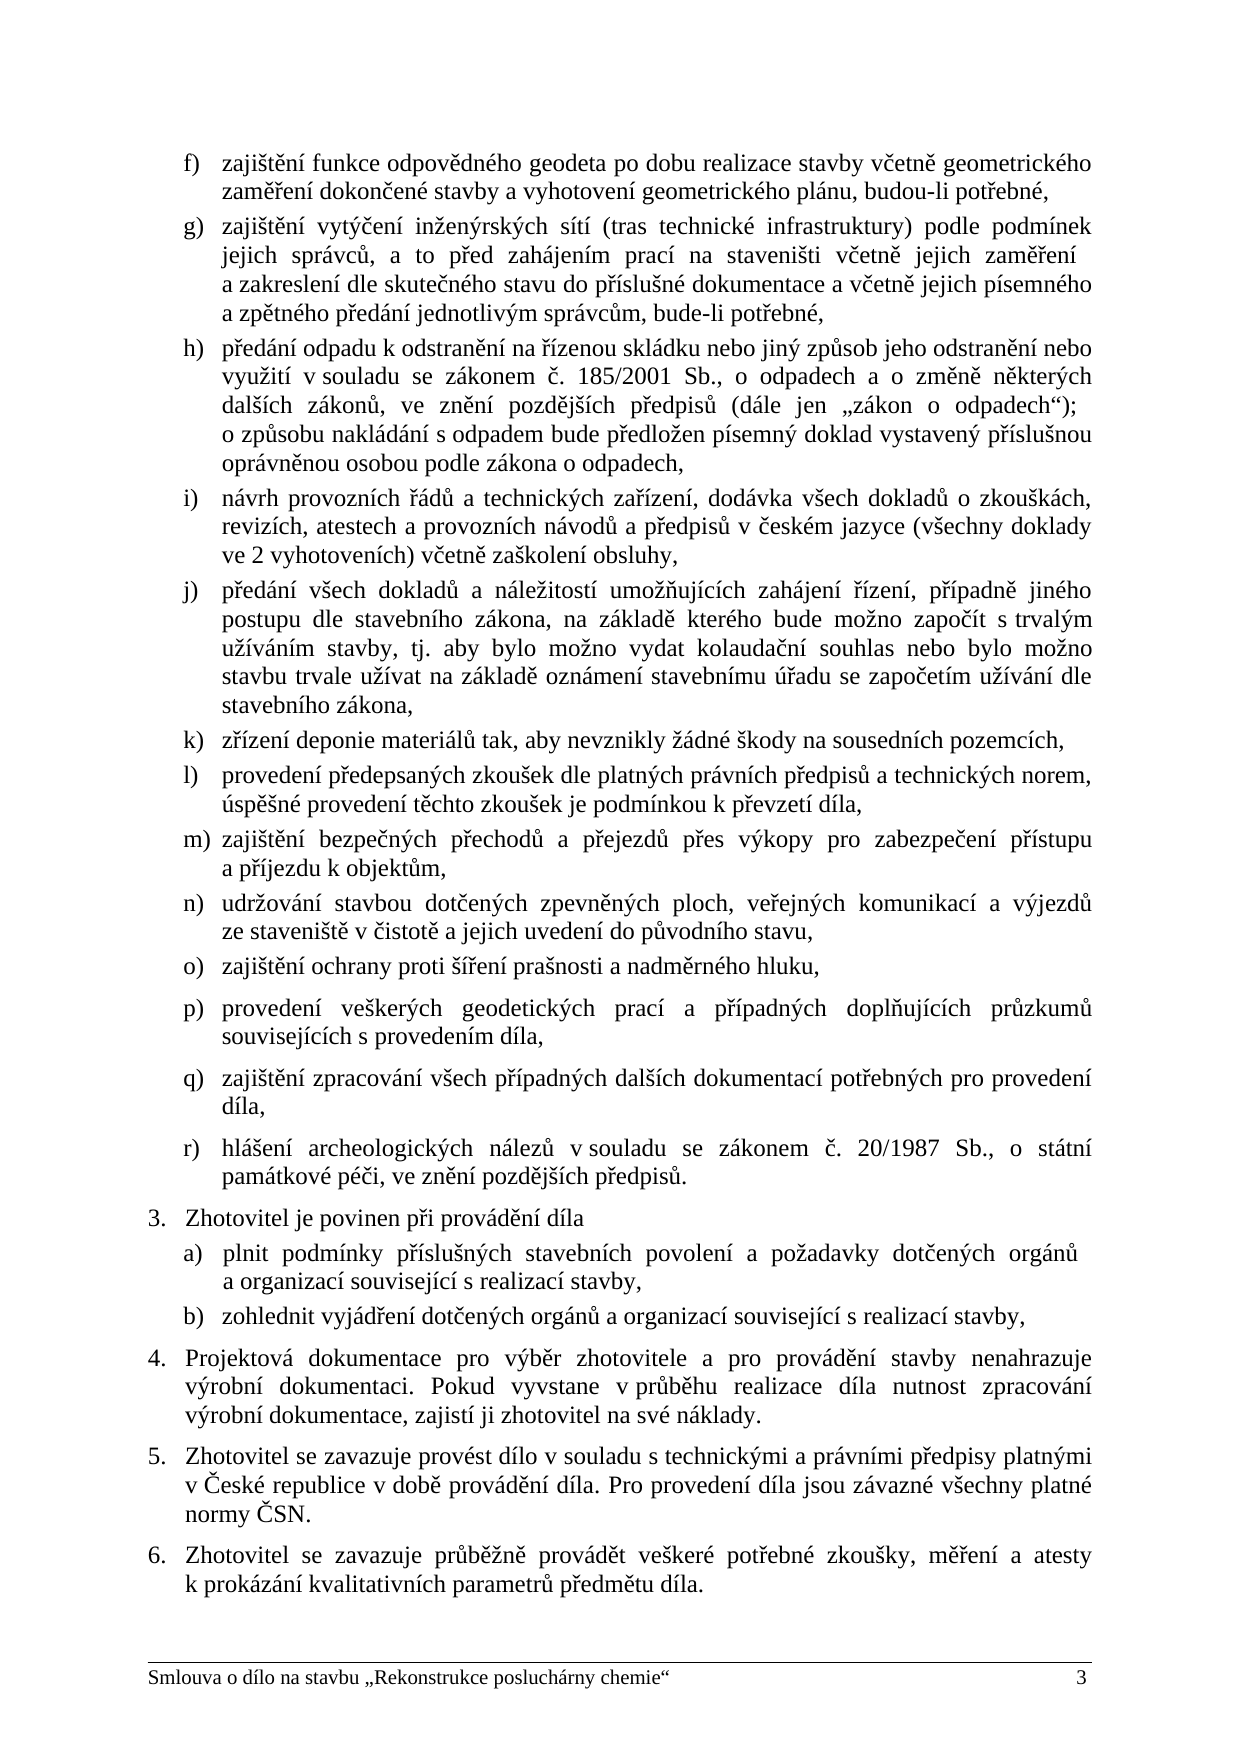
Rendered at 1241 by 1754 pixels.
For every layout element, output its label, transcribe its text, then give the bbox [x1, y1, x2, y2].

list zajištění vytýčení inženýrských sítí (tras technické infrastruktury) podle podmínek jejich správců, a to před zahájením prací na staveništi včetně jejich zaměření a zakreslení dle skutečného stavu do příslušné dokumentace a včetně jejich písemného a zpětného předání jednotlivým správcům, bude-li potřebné, [183, 211, 1092, 326]
list zajištění ochrany proti šíření prašnosti a nadměrného hluku, [183, 951, 1092, 980]
list plnit podmínky příslušných stavebních povolení a požadavky dotčených orgánů a organizací související s realizací stavby, [183, 1238, 1092, 1295]
list zohlednit vyjádření dotčených orgánů a organizací související s realizací stavby, [183, 1301, 1092, 1330]
list Zhotovitel se zavazuje provést dílo v souladu s technickými a právními předpisy platnými v České republice v době provádění díla. Pro provedení díla jsou závazné všechny platné normy ČSN. [148, 1441, 1092, 1528]
list hlášení archeologických nálezů v souladu se zákonem č. 20/1987 Sb., o státní památkové péči, ve znění pozdějších předpisů. [183, 1133, 1092, 1190]
list udržování stavbou dotčených zpevněných ploch, veřejných komunikací a výjezdů ze staveniště v čistotě a jejich uvedení do původního stavu, [183, 888, 1092, 945]
list provedení veškerých geodetických prací a případných doplňujících průzkumů souvisejících s provedením díla, [183, 993, 1092, 1050]
list zajištění funkce odpovědného geodeta po dobu realizace stavby včetně geometrického zaměření dokončené stavby a vyhotovení geometrického plánu, budou-li potřebné, [183, 148, 1092, 205]
list Zhotovitel je povinen při provádění díla [148, 1203, 1092, 1231]
list zajištění bezpečných přechodů a přejezdů přes výkopy pro zabezpečení přístupu a příjezdu k objektům, [183, 824, 1092, 881]
list předání odpadu k odstranění na řízenou skládku nebo jiný způsob jeho odstranění nebo využití v souladu se zákonem č. 185/2001 Sb., o odpadech a o změně některých dalších zákonů, ve znění pozdějších předpisů (dále jen „zákon o odpadech“); o způsobu nakládání s odpadem bude předložen písemný doklad vystavený příslušnou oprávněnou osobou podle zákona o odpadech, [183, 333, 1092, 476]
list provedení předepsaných zkoušek dle platných právních předpisů a technických norem, úspěšné provedení těchto zkoušek je podmínkou k převzetí díla, [183, 760, 1092, 818]
list zajištění zpracování všech případných dalších dokumentací potřebných pro provedení díla, [183, 1063, 1092, 1120]
list návrh provozních řádů a technických zařízení, dodávka všech dokladů o zkouškách, revizích, atestech a provozních návodů a předpisů v českém jazyce (všechny doklady ve 2 vyhotoveních) včetně zaškolení obsluhy, [183, 483, 1092, 569]
list Zhotovitel se zavazuje průběžně provádět veškeré potřebné zkoušky, měření a atesty k prokázání kvalitativních parametrů předmětu díla. [148, 1540, 1092, 1598]
list Projektová dokumentace pro výběr zhotovitele a pro provádění stavby nenahrazuje výrobní dokumentaci. Pokud vyvstane v průběhu realizace díla nutnost zpracování výrobní dokumentace, zajistí ji zhotovitel na své náklady. [148, 1343, 1092, 1429]
list předání všech dokladů a náležitostí umožňujících zahájení řízení, případně jiného postupu dle stavebního zákona, na základě kterého bude možno započít s trvalým užíváním stavby, tj. aby bylo možno vydat kolaudační souhlas nebo bylo možno stavbu trvale užívat na základě oznámení stavebnímu úřadu se započetím užívání dle stavebního zákona, [183, 575, 1092, 719]
list zřízení deponie materiálů tak, aby nevznikly žádné škody na sousedních pozemcích, [183, 725, 1092, 754]
